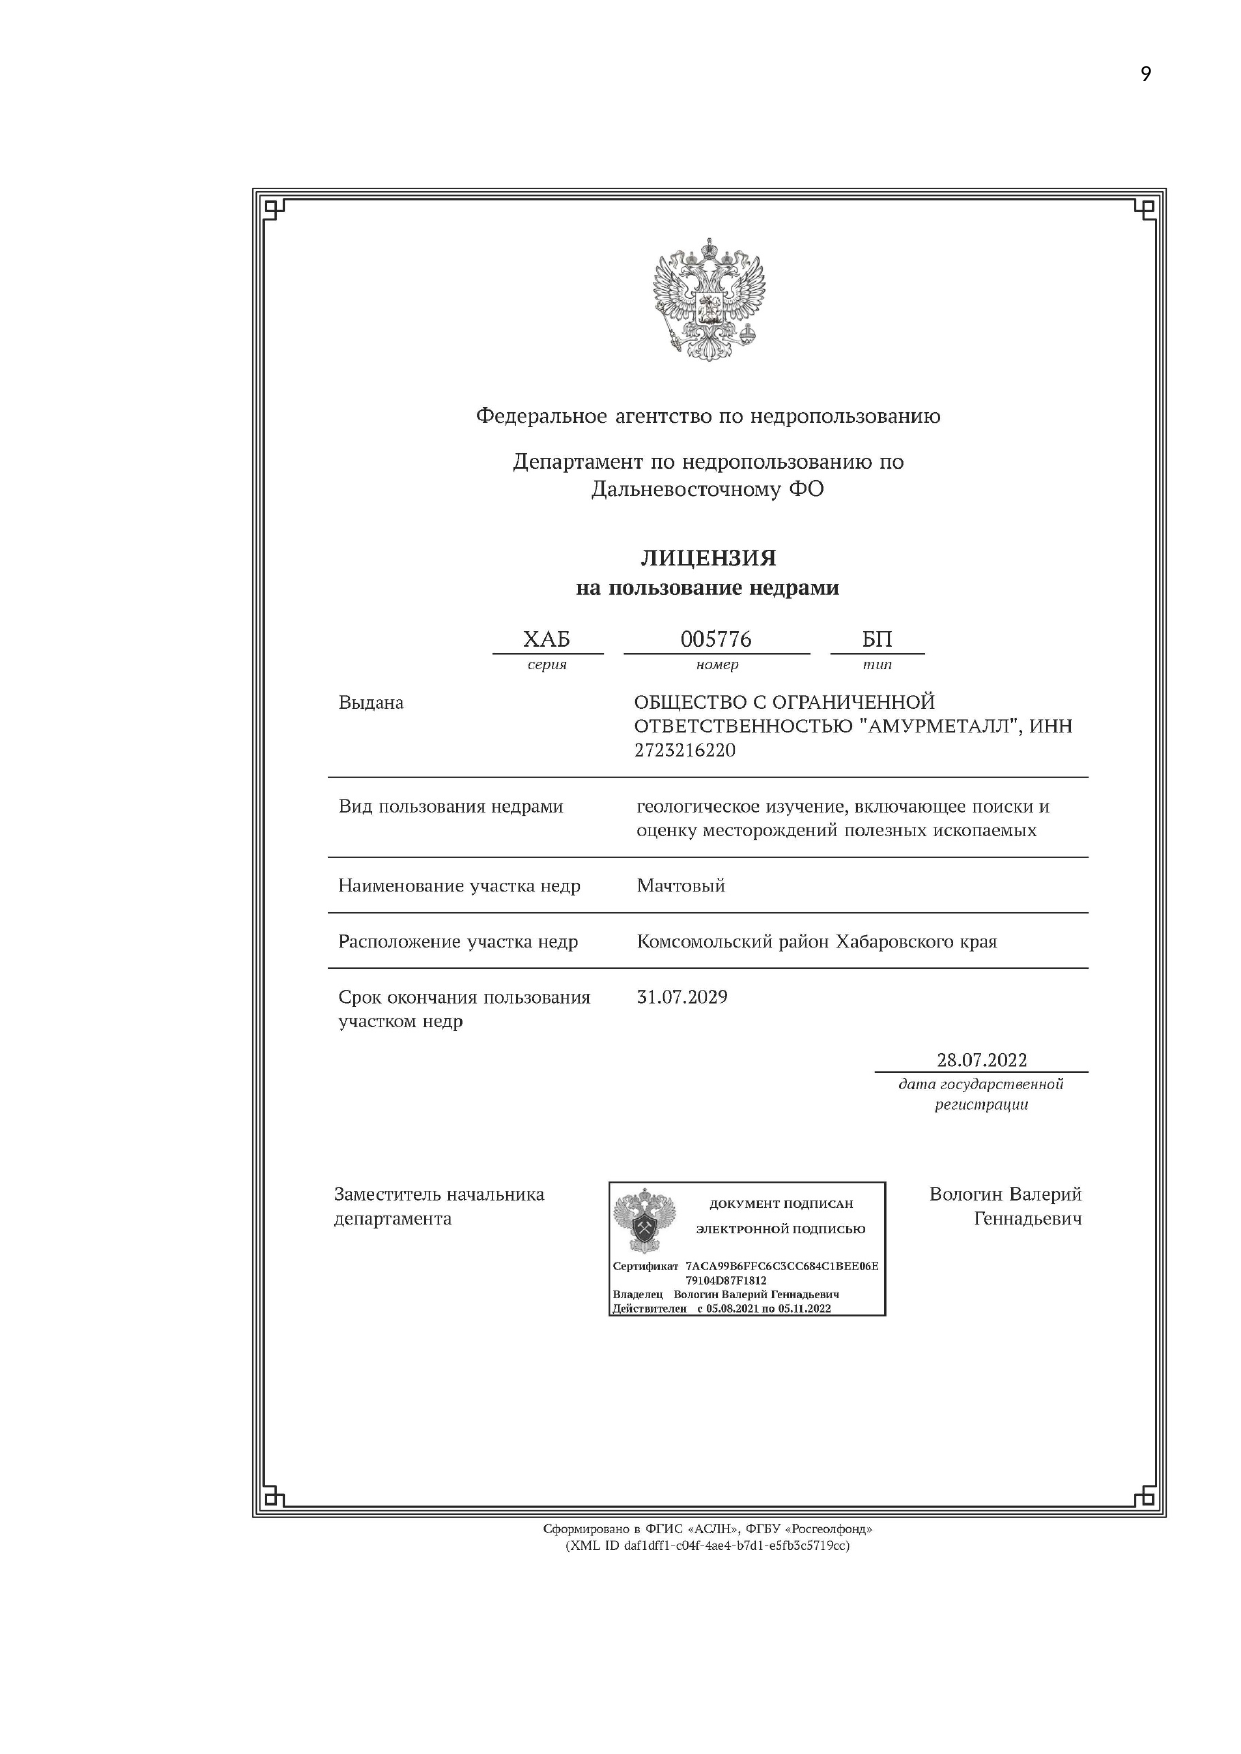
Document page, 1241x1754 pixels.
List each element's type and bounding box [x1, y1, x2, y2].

picture [206, 143, 1211, 1563]
